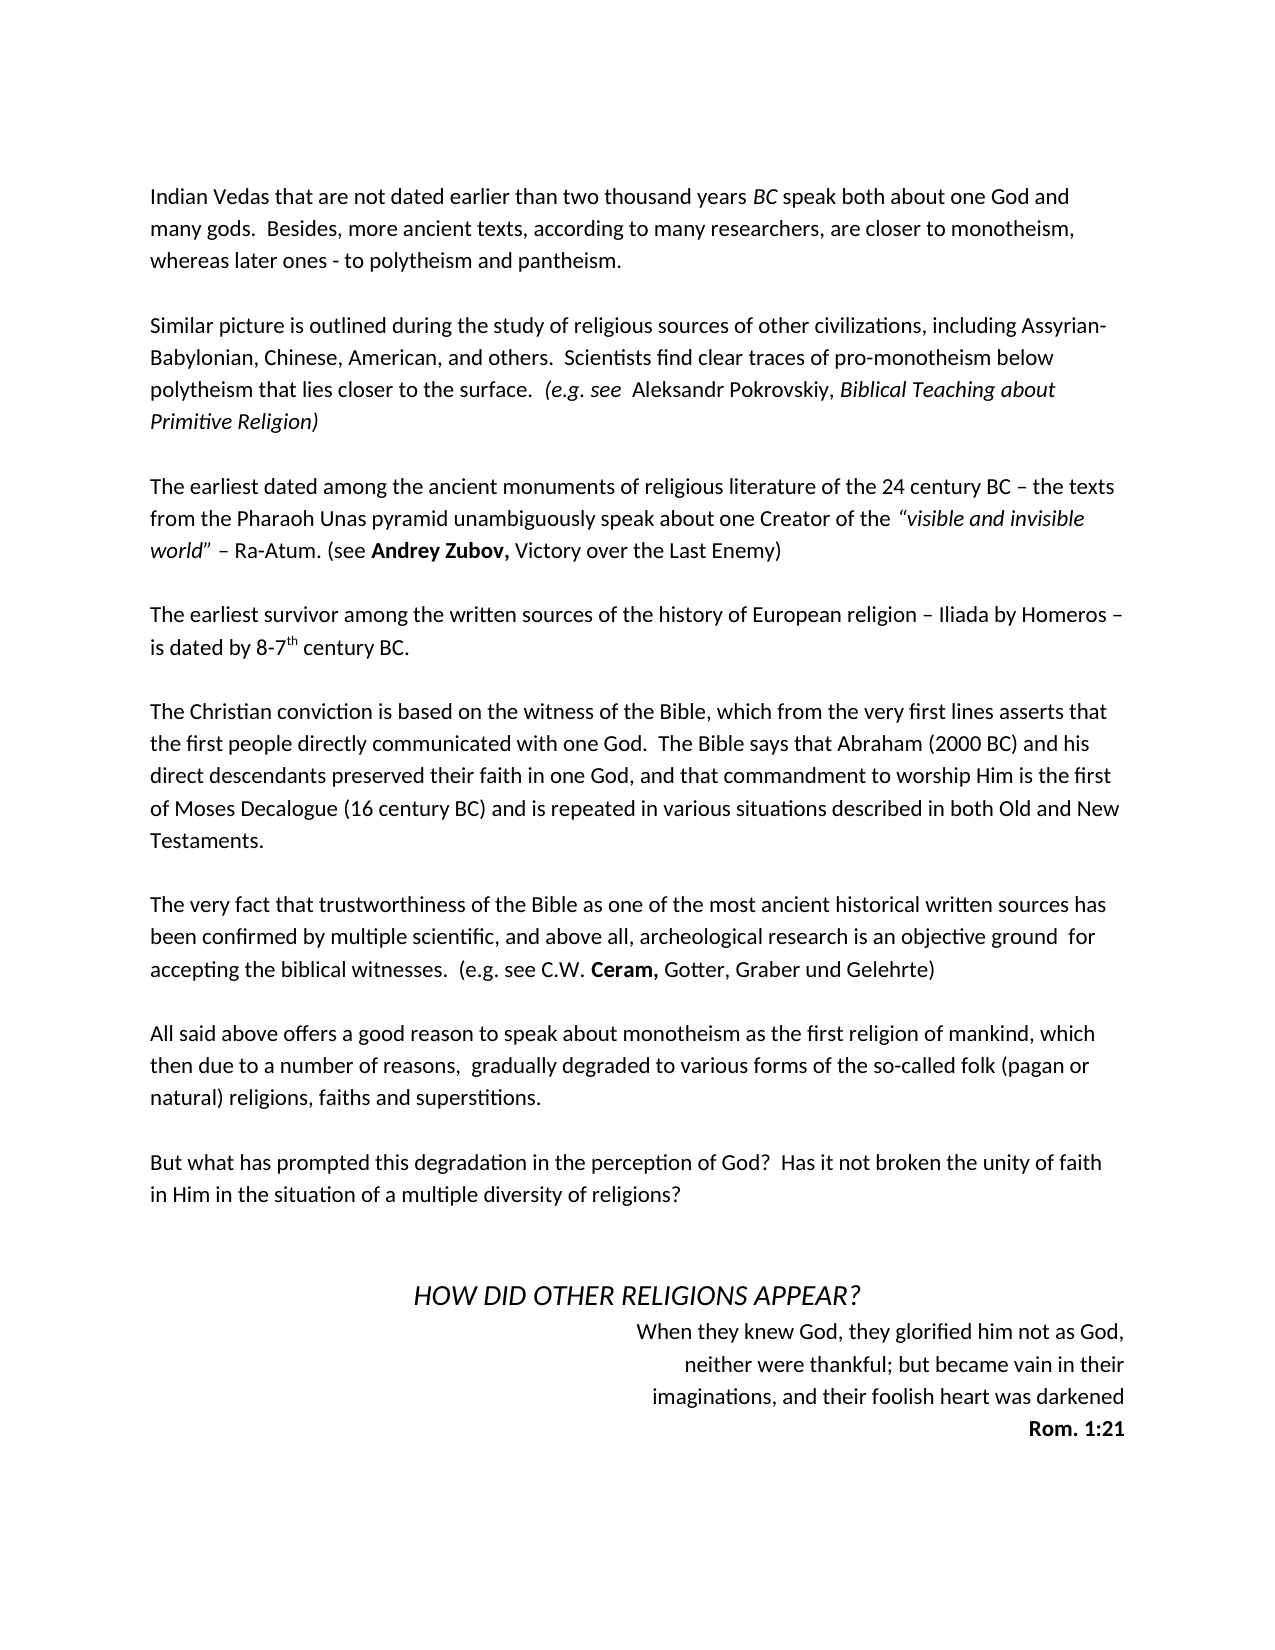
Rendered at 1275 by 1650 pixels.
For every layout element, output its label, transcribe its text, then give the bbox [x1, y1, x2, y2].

text The earliest dated among the ancient monuments of religious literature of the 24 century BC – the texts from the Pharaoh Unas pyramid unambiguously speak about one Creator of the “visible and invisible world” – Ra-Atum. (see Andrey Zubov, Victory over the Last Enemy) [150, 472, 1125, 564]
text The Christian conviction is based on the witness of the Bible, which from the very first lines asserts that the first people directly communicated with one God. The Bible says that Abraham (2000 BC) and his direct descendants preserved their faith in one God, and that commandment to worship Him is the first of Moses Decalogue (16 century BC) and is repeated in various situations described in both Old and New Testaments. [150, 697, 1125, 854]
text When they knew God, they glorified him not as God, [150, 1317, 1125, 1346]
text Indian Vedas that are not dated earlier than two thousand years BC speak both about one God and many gods. Besides, more ancient texts, according to many researchers, are closer to monotheism, whereas later ones - to polytheism and pantheism. [150, 182, 1125, 274]
text imaginations, and their foolish heart was darkened [150, 1382, 1125, 1410]
text neither were thankful; but became vain in their [150, 1350, 1125, 1378]
text The earliest survivor among the written sources of the history of European religion – Iliada by Homeros – is dated by 8-7th century BC. [150, 601, 1125, 661]
text HOW DID OTHER RELIGIONS APPEAR? [150, 1277, 1125, 1312]
text But what has prompted this degradation in the perception of God? Has it not broken the unity of faith in Him in the situation of a multiple diversity of religions? [150, 1148, 1125, 1208]
text Rom. 1:21 [150, 1414, 1125, 1442]
text The very fact that trustworthiness of the Bible as one of the most ancient historical written sources has been confirmed by multiple scientific, and above all, archeological research is an objective ground for accepting the biblical witnesses. (e.g. see C.W. Ceram, Gotter, Graber und Gelehrte) [150, 890, 1125, 983]
text Similar picture is outlined during the study of religious sources of other civilizations, including Assyrian-Babylonian, Chinese, American, and others. Scientists find clear traces of pro-monotheism below polytheism that lies closer to the surface. (e.g. see Aleksandr Pokrovskiy, Biblical Teaching about Primitive Religion) [150, 311, 1125, 436]
text All said above offers a good reason to speak about monotheism as the first religion of mankind, which then due to a number of reasons, gradually degraded to various forms of the so-called folk (pagan or natural) religions, faiths and superstitions. [150, 1019, 1125, 1111]
